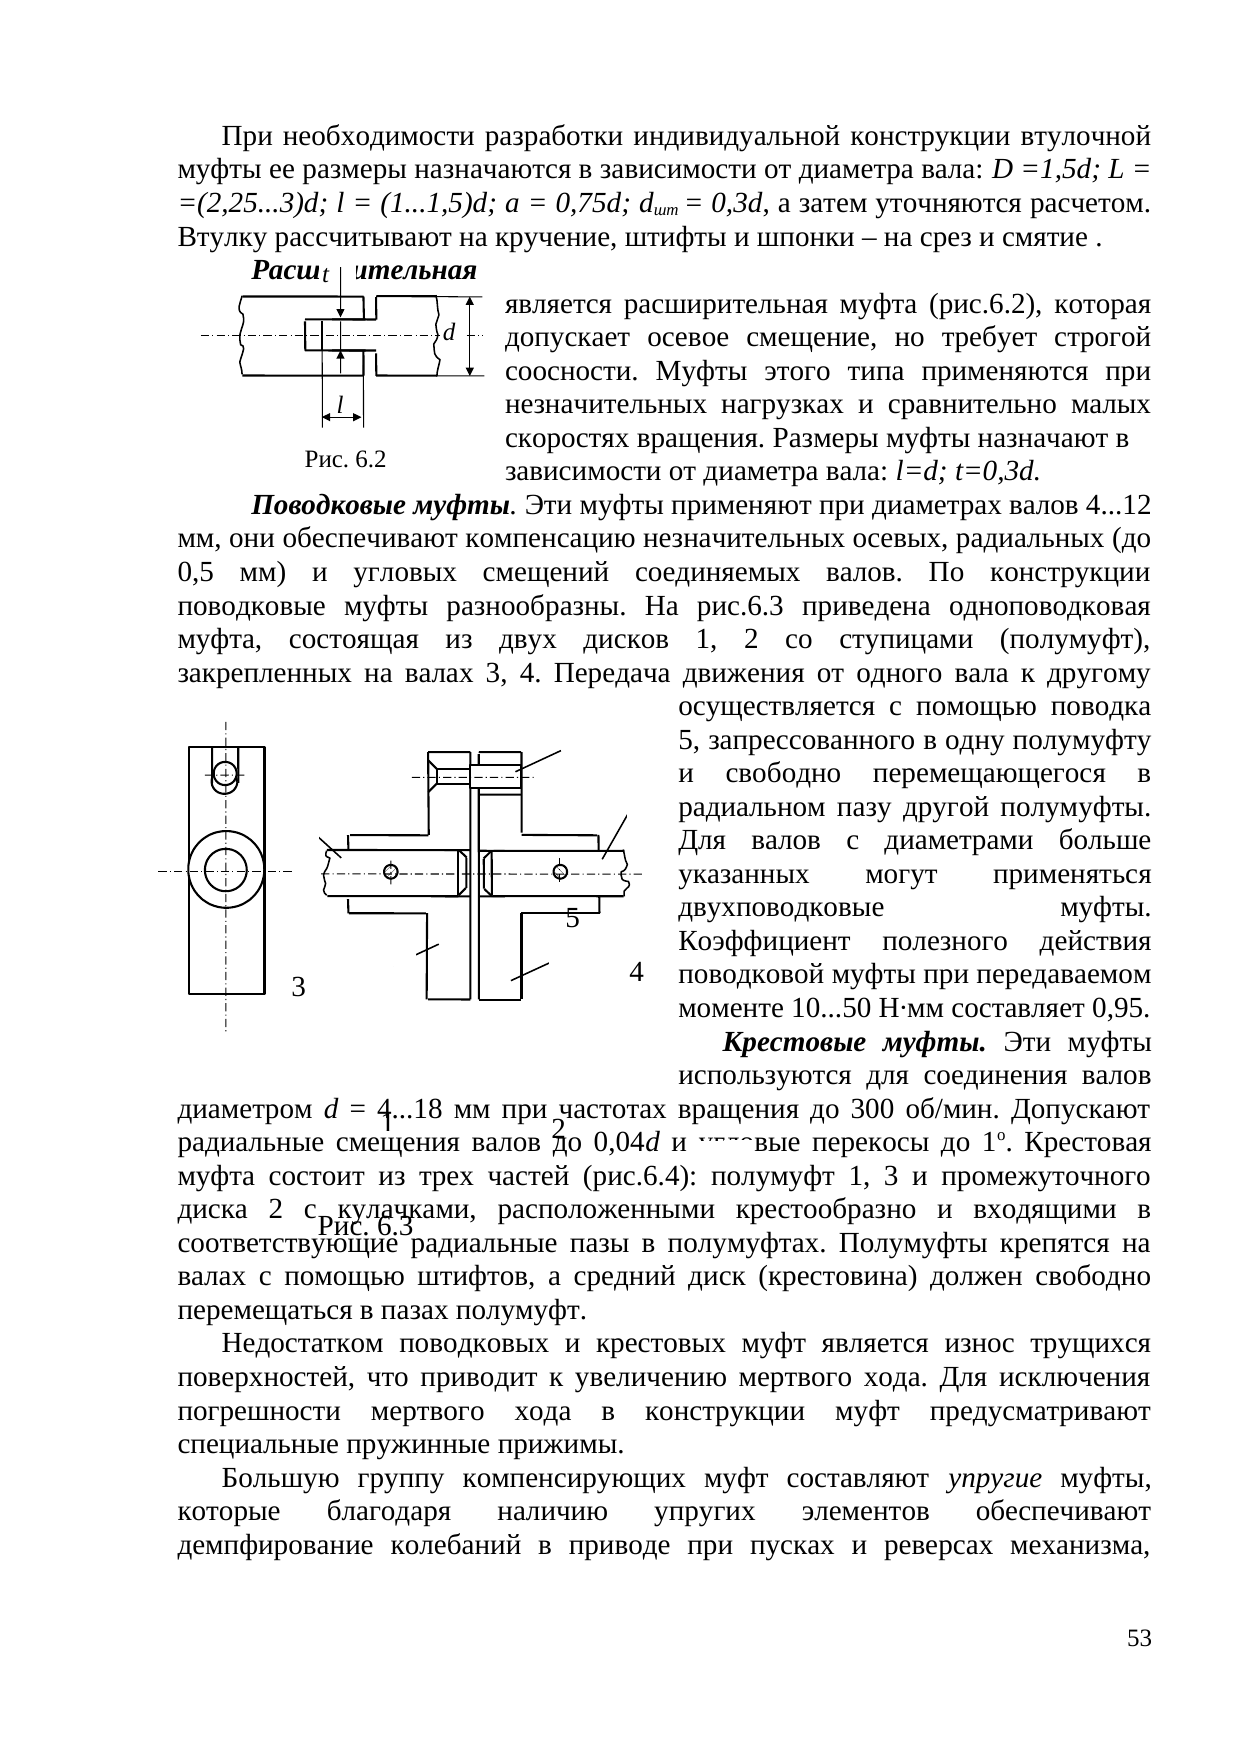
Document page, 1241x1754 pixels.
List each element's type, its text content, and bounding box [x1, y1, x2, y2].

text Крестовые муфты. Эти муфты используются для соединения валов диаметром d = 4...18 мм при частотах вращения до 300 об/мин. Допускают радиальные смещения валов до 0,04d и угловые перекосы до 1о. Крестовая муфта состоит из трех частей (рис.6.4): полумуфт 1, 3 и промежуточного диска 2 с кулачками, расположенными крестообразно и входящими в соответствующие радиальные пазы в полумуфтах. Полумуфты крепятся на валах с помощью штифтов, а средний диск (крестовина) должен свободно перемещаться в пазах полумуфт. [177, 1024, 1152, 1326]
text Недостатком поводковых и крестовых муфт является износ трущихся поверхностей, что приводит к увеличению мертвого хода. Для исключения погрешности мертвого хода в конструкции муфт предусматривают специальные пружинные прижимы. [177, 1326, 1152, 1460]
text При необходимости разработки индивидуальной конструкции втулочной муфты ее размеры назначаются в зависимости от диаметра вала: D =1,5d; L = =(2,25...3)d; l = (1...1,5)d; a = 0,75d; dшт = 0,3d, а затем уточняются расчетом. Втулку рассчитывают на кручение, штифты и шпонки – на срез и смятие . [177, 118, 1152, 252]
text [177, 1460, 1152, 1560]
text Поводковые муфты. Эти муфты применяют при диаметрах валов 4...12 мм, они обеспечивают компенсацию незначительных осевых, радиальных (до ) и угловых смещений соединяемых валов. По конструкции поводковые муфты разнообразны. На рис.6.3 приведена одноповодковая муфта, состоящая из двух дисков 1, 2 со ступицами (полумуфт), закрепленных на валах 3, 4. Передача движения от одного вала к другому осуществляется с помощью поводка 5, запрессованного в одну полумуфту и свободно перемещающегося в радиальном пазу другой полумуфты. Для валов с диаметрами больше указанных могут применяться двухповодковые муфты. Коэффициент полезного действия поводковой муфты при передаваемом моменте 10...50 Н∙мм составляет 0,95. [177, 487, 1152, 1024]
text зависимости от диаметра вала: l=d; t=0,3d. [177, 453, 1152, 487]
text Расширительная муфта. Наиболее простой из компенсирующих муфт является расширительная муфта (рис.6.2), которая допускает осевое смещение, но требует строгой соосности. Муфты этого типа применяются при незначительных нагрузках и сравнительно малых скоростях вращения. Размеры муфты назначают в [177, 252, 1152, 453]
